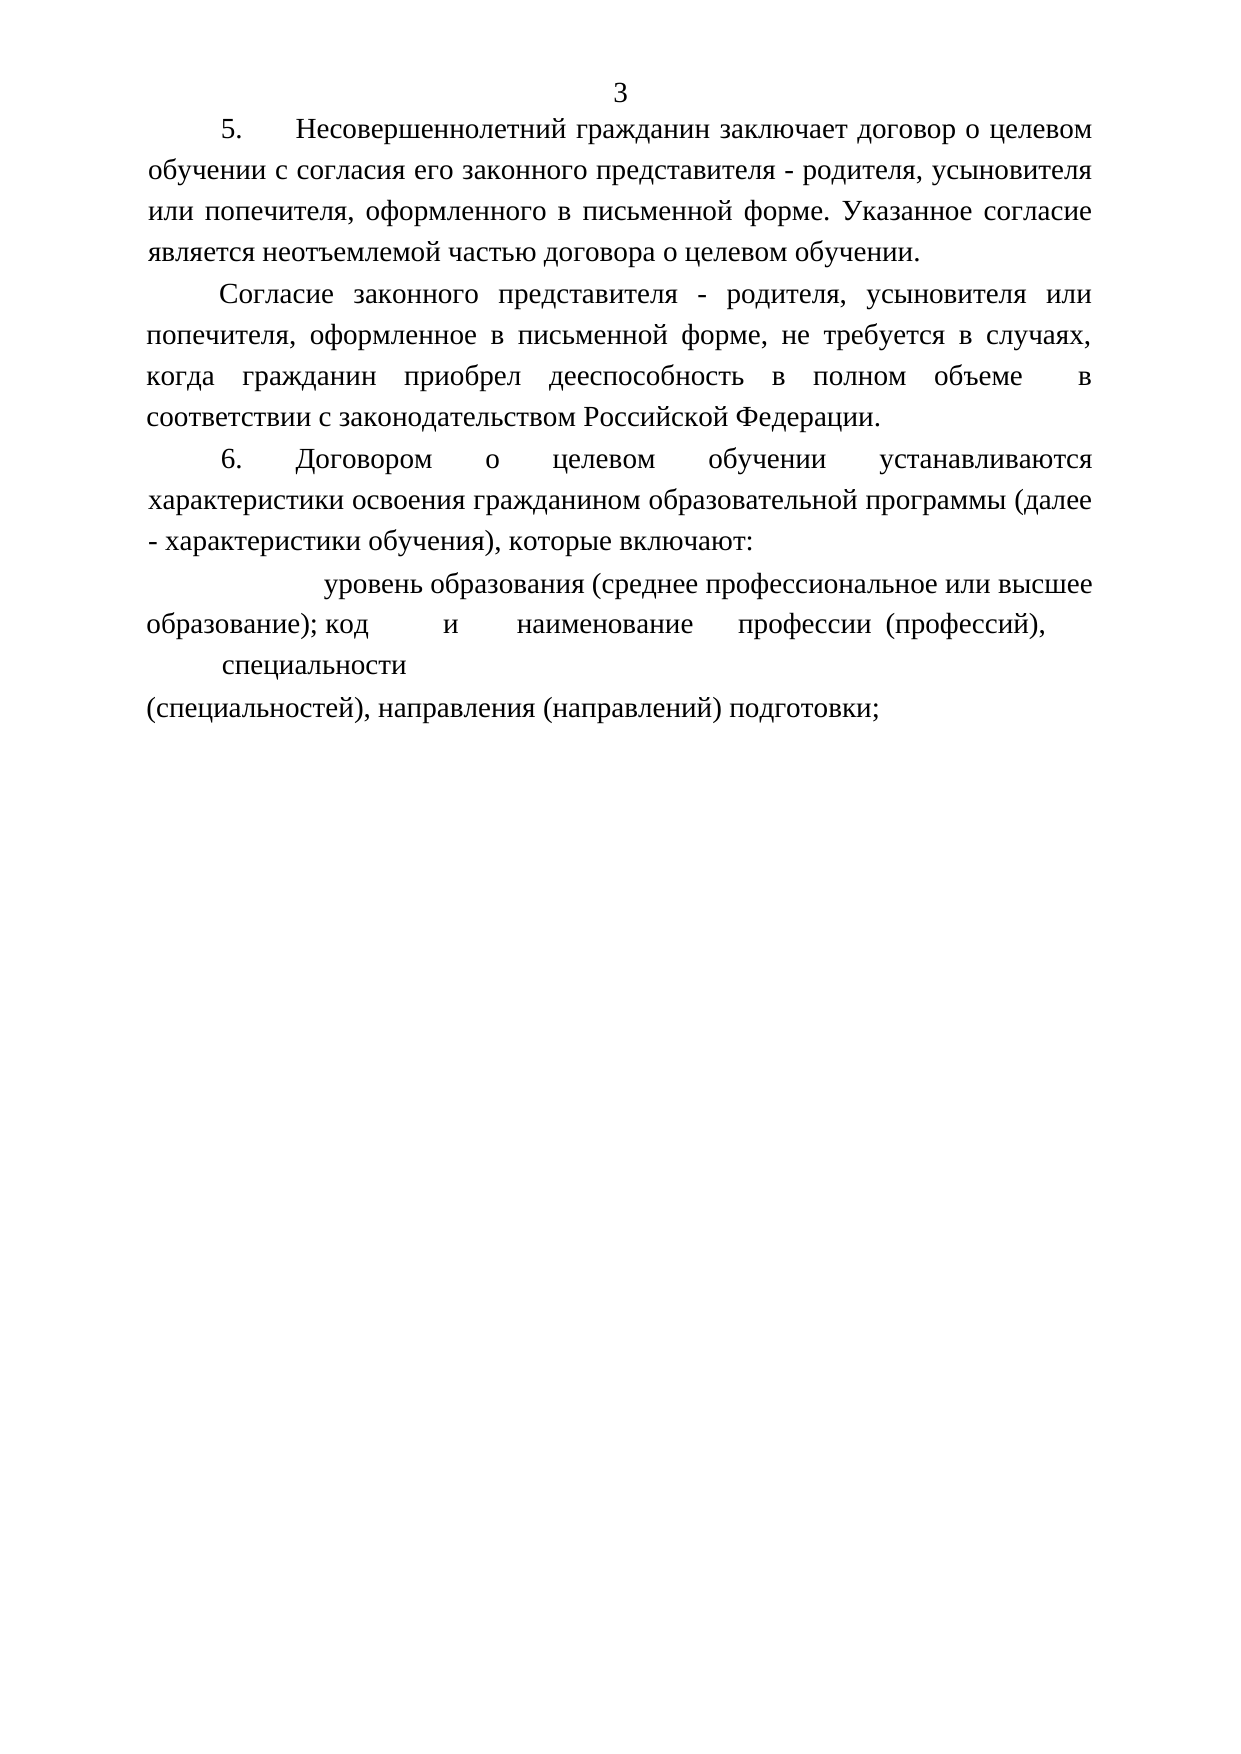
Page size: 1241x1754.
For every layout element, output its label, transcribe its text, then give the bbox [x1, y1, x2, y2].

list Несовершеннолетний гражданин заключает договор о целевом обучении с согласия его законного представителя - родителя, усыновителя или попечителя, оформленного в письменной форме. Указанное согласие является неотъемлемой частью договора о целевом обучении. [148, 111, 1093, 267]
text образование); код и наименование профессии (профессий), специальности [146, 606, 1092, 681]
text (специальностей), направления (направлений) подготовки; [146, 690, 1129, 723]
list Договором о целевом обучении устанавливаются характеристики освоения гражданином образовательной программы (далее - характеристики обучения), которые включают: [148, 442, 1093, 557]
text Согласие законного представителя - родителя, усыновителя или попечителя, оформленное в письменной форме, не требуется в случаях, когда гражданин приобрел дееспособность в полном объеме в соответствии с законодательством Российской Федерации. [146, 276, 1092, 432]
text уровень образования (среднее профессиональное или высшее [148, 566, 1093, 599]
